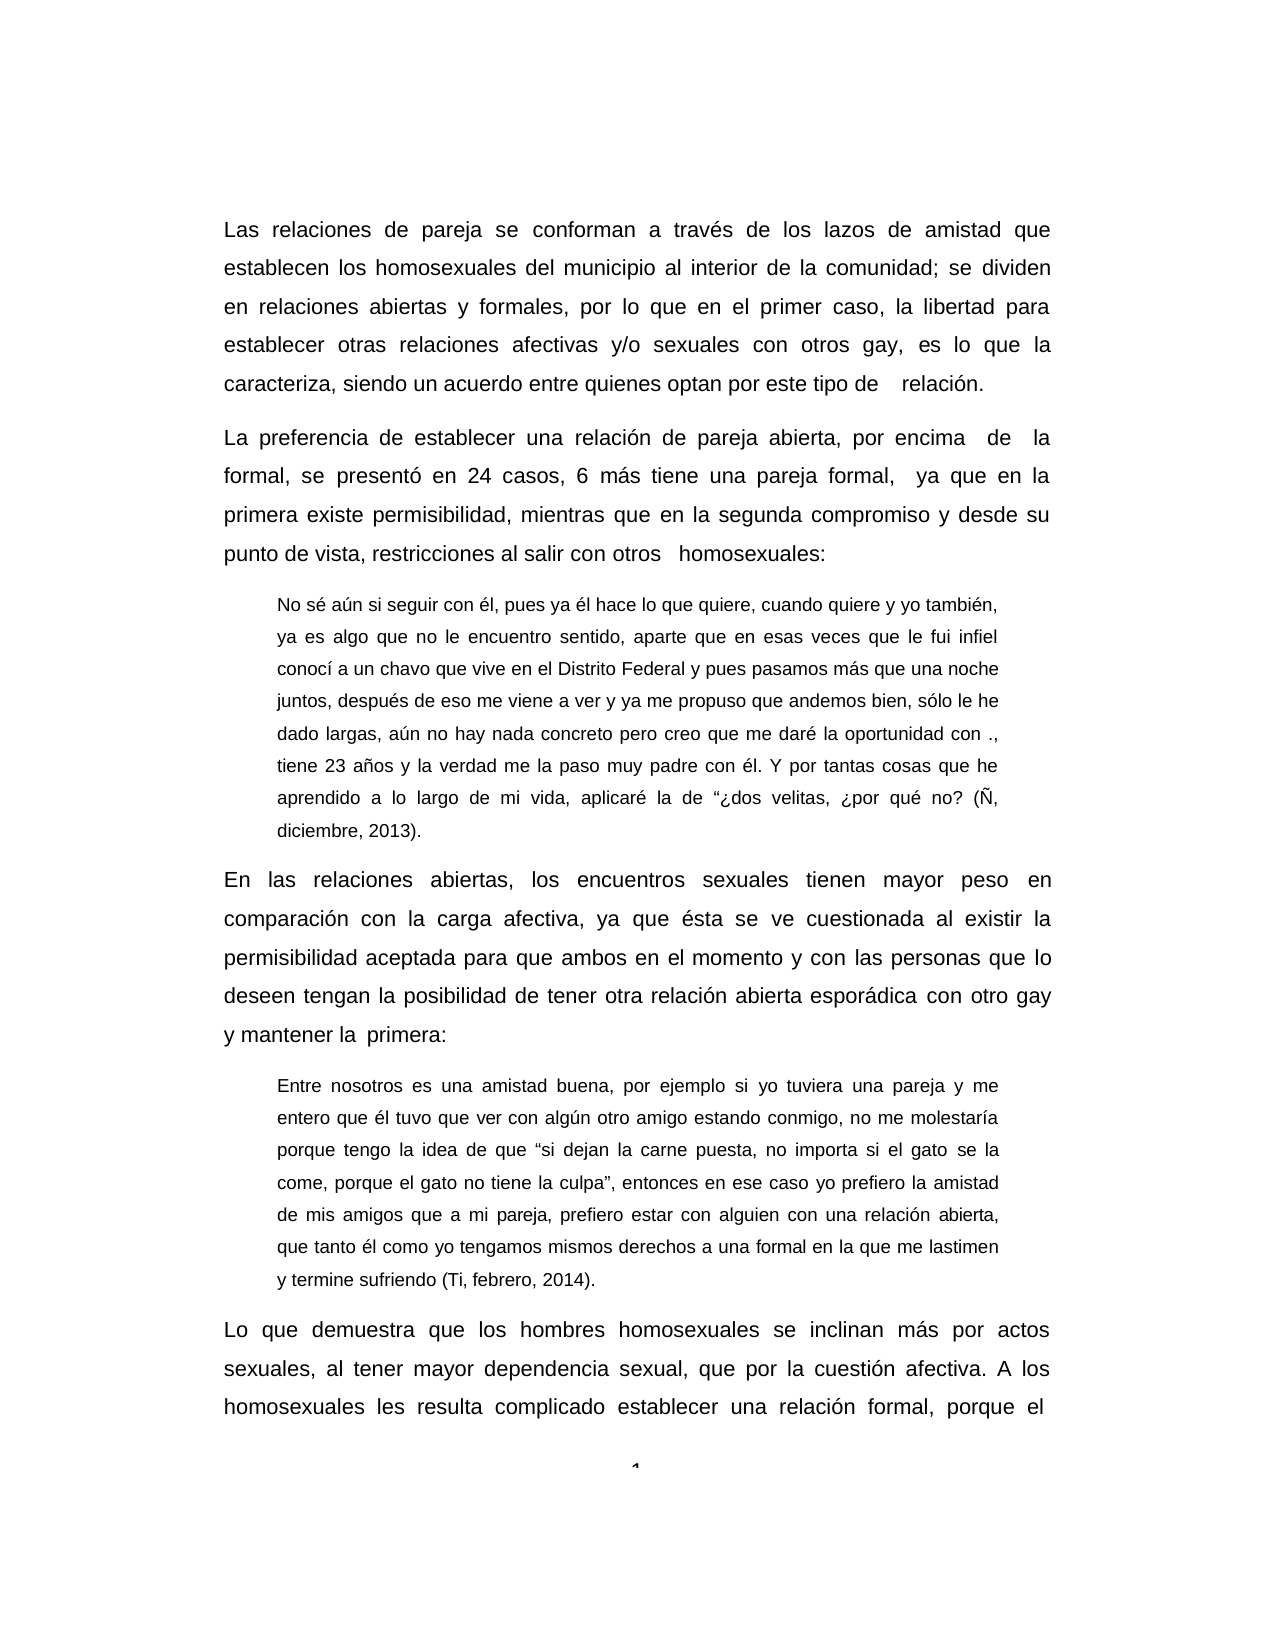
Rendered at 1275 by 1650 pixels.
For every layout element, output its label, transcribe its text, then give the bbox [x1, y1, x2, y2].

text Entre nosotros es una amistad buena, por ejemplo si yo tuviera una pareja y me entero que él tuvo que ver con algún otro amigo estando conmigo, no me molestaría porque tengo la idea de que “si dejan la carne puesta, no importa si el gato se la come, porque el gato no tiene la culpa”, entonces en ese caso yo prefiero la amistad de mis amigos que a mi pareja, prefiero estar con alguien con una relación abierta, que tanto él como yo tengamos mismos derechos a una formal en la que me lastimen y termine sufriendo (Ti, febrero, 2014). [277, 1074, 999, 1290]
text La preferencia de establecer una relación de pareja abierta, por encima de la formal, se presentó en 24 casos, 6 más tiene una pareja formal, ya que en la primera existe permisibilidad, mientras que en la segunda compromiso y desde su punto de vista, restricciones al salir con otros homosexuales: [224, 425, 1051, 566]
text En las relaciones abiertas, los encuentros sexuales tienen mayor peso en comparación con la carga afectiva, ya que ésta se ve cuestionada al existir la permisibilidad aceptada para que ambos en el momento y con las personas que lo deseen tengan la posibilidad de tener otra relación abierta esporádica con otro gay y mantener la primera: [224, 867, 1052, 1047]
text Las relaciones de pareja se conforman a través de los lazos de amistad que establecen los homosexuales del municipio al interior de la comunidad; se dividen en relaciones abiertas y formales, por lo que en el primer caso, la libertad para establecer otras relaciones afectivas y/o sexuales con otros gay, es lo que la caracteriza, siendo un acuerdo entre quienes optan por este tipo de relación. [224, 217, 1051, 396]
text Lo que demuestra que los hombres homosexuales se inclinan más por actos sexuales, al tener mayor dependencia sexual, que por la cuestión afectiva. A los homosexuales les resulta complicado establecer una relación formal, porque el [224, 1317, 1051, 1419]
text No sé aún si seguir con él, pues ya él hace lo que quiere, cuando quiere y yo también, ya es algo que no le encuentro sentido, aparte que en esas veces que le fui infiel conocí a un chavo que vive en el Distrito Federal y pues pasamos más que una noche juntos, después de eso me viene a ver y ya me propuso que andemos bien, sólo le he dado largas, aún no hay nada concreto pero creo que me daré la oportunidad con ., tiene 23 años y la verdad me la paso muy padre con él. Y por tantas cosas que he aprendido a lo largo de mi vida, aplicaré la de “¿dos velitas, ¿por qué no? (Ñ, diciembre, 2013). [277, 593, 999, 841]
